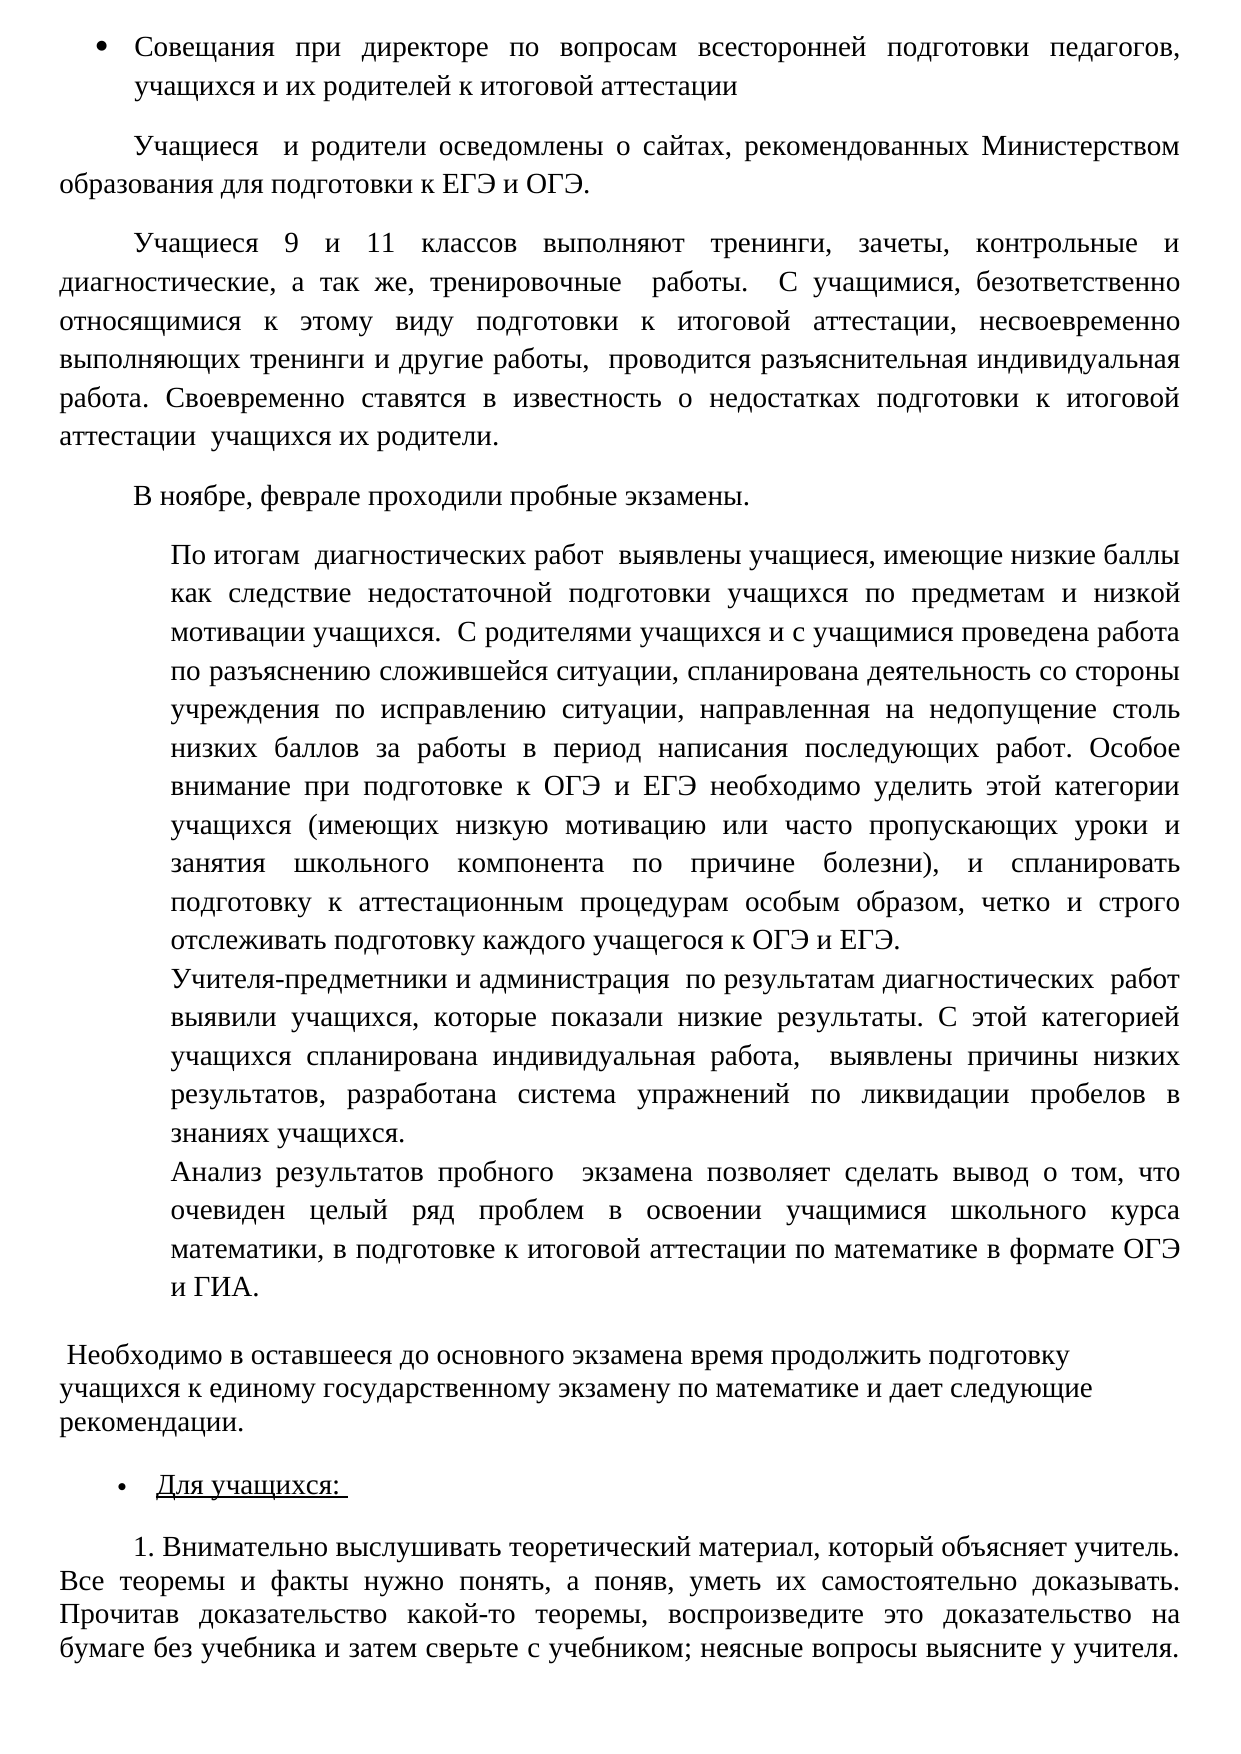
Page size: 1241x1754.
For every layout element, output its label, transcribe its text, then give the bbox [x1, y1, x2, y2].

text Учащиеся 9 и 11 классов выполняют тренинги, зачеты, контрольные и диагностические, а так же, тренировочные работы. С учащимися, безответственно относящимися к этому виду подготовки к итоговой аттестации, несвоевременно выполняющих тренинги и другие работы, проводится разъяснительная индивидуальная работа. Своевременно ставятся в известность о недостатках подготовки к итоговой аттестации учащихся их родители. [59, 226, 1181, 452]
list По итогам диагностических работ выявлены учащиеся, имеющие низкие баллы как следствие недостаточной подготовки учащихся по предметам и низкой мотивации учащихся. С родителями учащихся и с учащимися проведена работа по разъяснению сложившейся ситуации, спланирована деятельность со стороны учреждения по исправлению ситуации, направленная на недопущение столь низких баллов за работы в период написания последующих работ. Особое внимание при подготовке к ОГЭ и ЕГЭ необходимо уделить этой категории учащихся (имеющих низкую мотивацию или часто пропускающих уроки и занятия школьного компонента по причине болезни), и спланировать подготовку к аттестационным процедурам особым образом, четко и строго отслеживать подготовку каждого учащегося к ОГЭ и ЕГЭ. [170, 537, 1181, 956]
text Необходимо в оставшееся до основного экзамена время продолжить подготовку учащихся к единому государственному экзамену по математике и дает следующие рекомендации. [59, 1337, 1181, 1438]
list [59, 1529, 1181, 1664]
list Для учащихся: [118, 1467, 1181, 1500]
list Совещания при директоре по вопросам всесторонней подготовки педагогов, учащихся и их родителей к итоговой аттестации [97, 29, 1181, 102]
list Учителя-предметники и администрация по результатам диагностических работ выявили учащихся, которые показали низкие результаты. С этой категорией учащихся спланирована индивидуальная работа, выявлены причины низких результатов, разработана система упражнений по ликвидации пробелов в знаниях учащихся. [170, 961, 1181, 1149]
list Анализ результатов пробного экзамена позволяет сделать вывод о том, что очевиден целый ряд проблем в освоении учащимися школьного курса математики, в подготовке к итоговой аттестации по математике в формате ОГЭ и ГИА. [170, 1154, 1181, 1303]
text В ноябре, феврале проходили пробные экзамены. [59, 478, 1181, 511]
text Учащиеся и родители осведомлены о сайтах, рекомендованных Министерством образования для подготовки к ЕГЭ и ОГЭ. [59, 128, 1181, 200]
